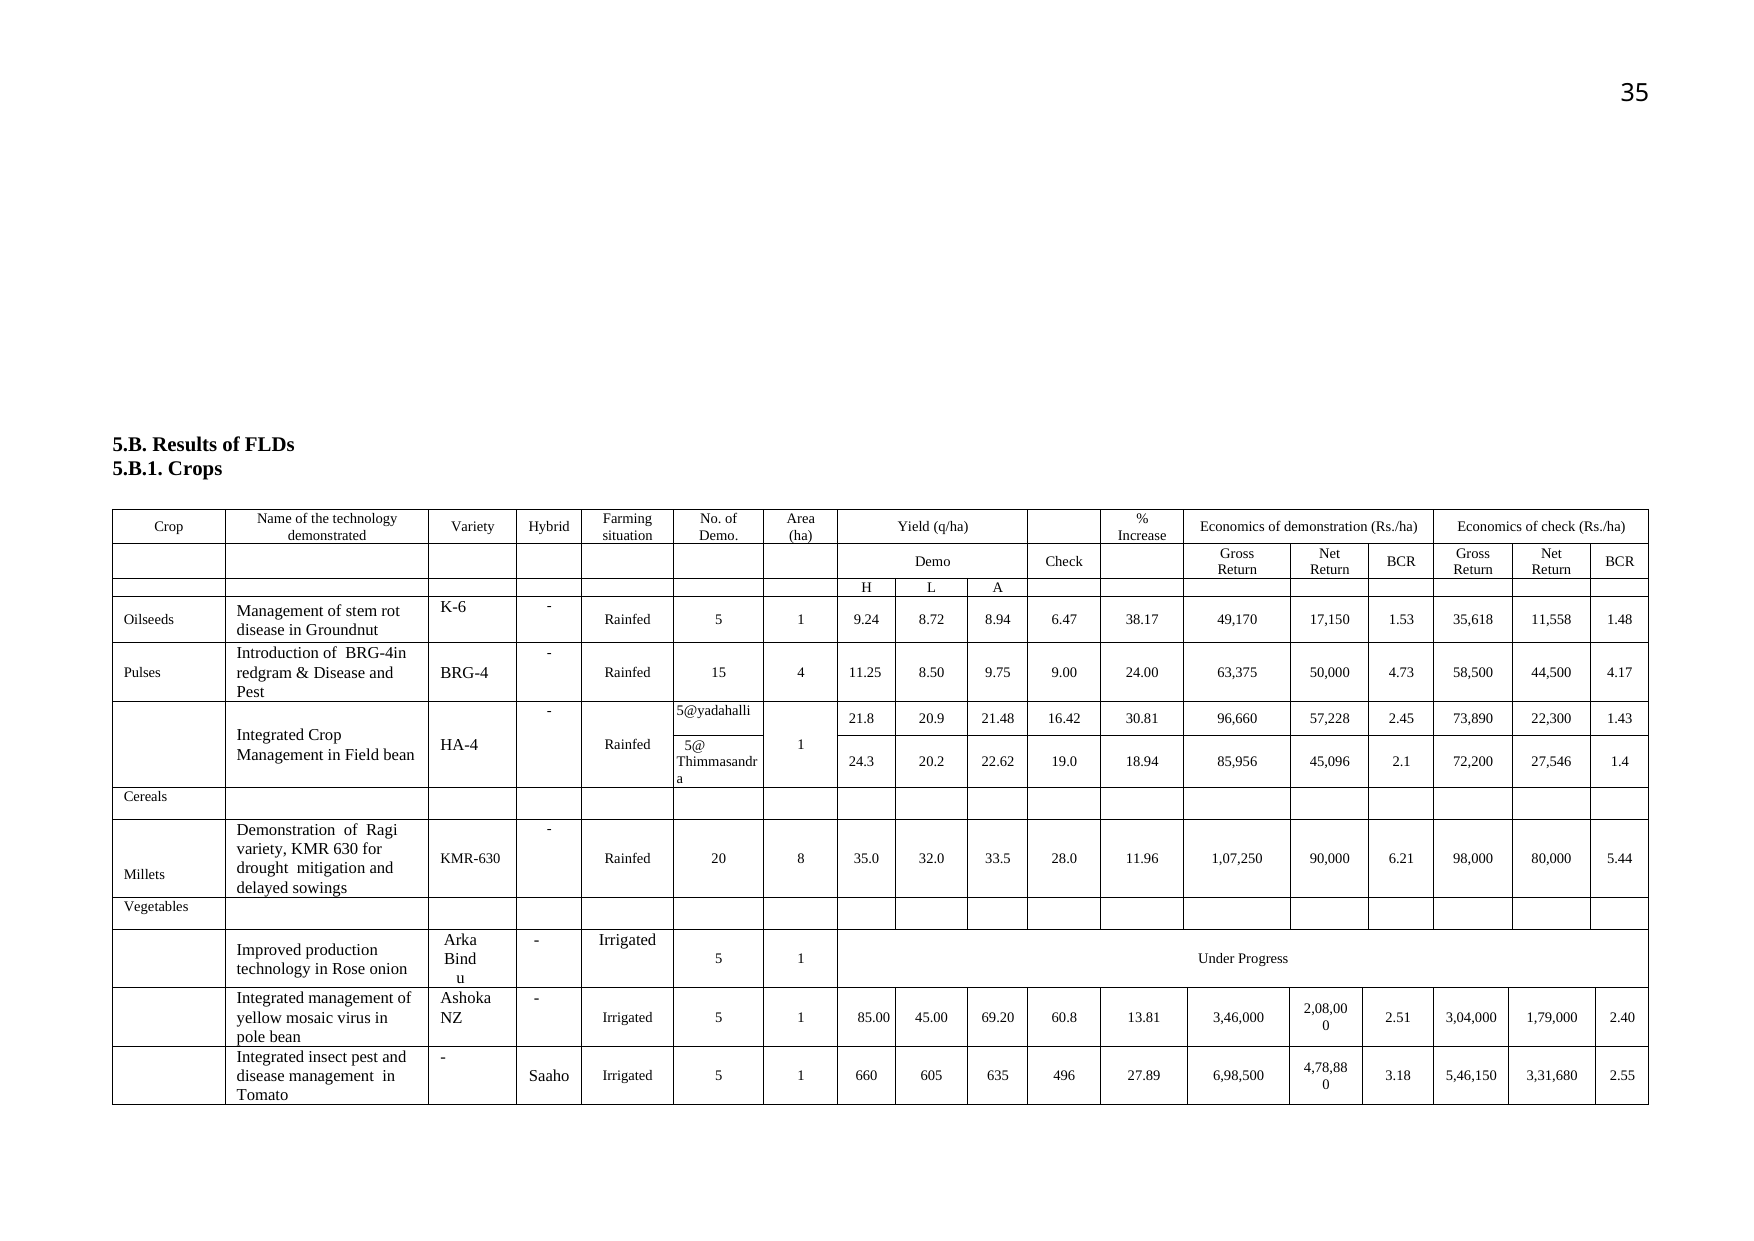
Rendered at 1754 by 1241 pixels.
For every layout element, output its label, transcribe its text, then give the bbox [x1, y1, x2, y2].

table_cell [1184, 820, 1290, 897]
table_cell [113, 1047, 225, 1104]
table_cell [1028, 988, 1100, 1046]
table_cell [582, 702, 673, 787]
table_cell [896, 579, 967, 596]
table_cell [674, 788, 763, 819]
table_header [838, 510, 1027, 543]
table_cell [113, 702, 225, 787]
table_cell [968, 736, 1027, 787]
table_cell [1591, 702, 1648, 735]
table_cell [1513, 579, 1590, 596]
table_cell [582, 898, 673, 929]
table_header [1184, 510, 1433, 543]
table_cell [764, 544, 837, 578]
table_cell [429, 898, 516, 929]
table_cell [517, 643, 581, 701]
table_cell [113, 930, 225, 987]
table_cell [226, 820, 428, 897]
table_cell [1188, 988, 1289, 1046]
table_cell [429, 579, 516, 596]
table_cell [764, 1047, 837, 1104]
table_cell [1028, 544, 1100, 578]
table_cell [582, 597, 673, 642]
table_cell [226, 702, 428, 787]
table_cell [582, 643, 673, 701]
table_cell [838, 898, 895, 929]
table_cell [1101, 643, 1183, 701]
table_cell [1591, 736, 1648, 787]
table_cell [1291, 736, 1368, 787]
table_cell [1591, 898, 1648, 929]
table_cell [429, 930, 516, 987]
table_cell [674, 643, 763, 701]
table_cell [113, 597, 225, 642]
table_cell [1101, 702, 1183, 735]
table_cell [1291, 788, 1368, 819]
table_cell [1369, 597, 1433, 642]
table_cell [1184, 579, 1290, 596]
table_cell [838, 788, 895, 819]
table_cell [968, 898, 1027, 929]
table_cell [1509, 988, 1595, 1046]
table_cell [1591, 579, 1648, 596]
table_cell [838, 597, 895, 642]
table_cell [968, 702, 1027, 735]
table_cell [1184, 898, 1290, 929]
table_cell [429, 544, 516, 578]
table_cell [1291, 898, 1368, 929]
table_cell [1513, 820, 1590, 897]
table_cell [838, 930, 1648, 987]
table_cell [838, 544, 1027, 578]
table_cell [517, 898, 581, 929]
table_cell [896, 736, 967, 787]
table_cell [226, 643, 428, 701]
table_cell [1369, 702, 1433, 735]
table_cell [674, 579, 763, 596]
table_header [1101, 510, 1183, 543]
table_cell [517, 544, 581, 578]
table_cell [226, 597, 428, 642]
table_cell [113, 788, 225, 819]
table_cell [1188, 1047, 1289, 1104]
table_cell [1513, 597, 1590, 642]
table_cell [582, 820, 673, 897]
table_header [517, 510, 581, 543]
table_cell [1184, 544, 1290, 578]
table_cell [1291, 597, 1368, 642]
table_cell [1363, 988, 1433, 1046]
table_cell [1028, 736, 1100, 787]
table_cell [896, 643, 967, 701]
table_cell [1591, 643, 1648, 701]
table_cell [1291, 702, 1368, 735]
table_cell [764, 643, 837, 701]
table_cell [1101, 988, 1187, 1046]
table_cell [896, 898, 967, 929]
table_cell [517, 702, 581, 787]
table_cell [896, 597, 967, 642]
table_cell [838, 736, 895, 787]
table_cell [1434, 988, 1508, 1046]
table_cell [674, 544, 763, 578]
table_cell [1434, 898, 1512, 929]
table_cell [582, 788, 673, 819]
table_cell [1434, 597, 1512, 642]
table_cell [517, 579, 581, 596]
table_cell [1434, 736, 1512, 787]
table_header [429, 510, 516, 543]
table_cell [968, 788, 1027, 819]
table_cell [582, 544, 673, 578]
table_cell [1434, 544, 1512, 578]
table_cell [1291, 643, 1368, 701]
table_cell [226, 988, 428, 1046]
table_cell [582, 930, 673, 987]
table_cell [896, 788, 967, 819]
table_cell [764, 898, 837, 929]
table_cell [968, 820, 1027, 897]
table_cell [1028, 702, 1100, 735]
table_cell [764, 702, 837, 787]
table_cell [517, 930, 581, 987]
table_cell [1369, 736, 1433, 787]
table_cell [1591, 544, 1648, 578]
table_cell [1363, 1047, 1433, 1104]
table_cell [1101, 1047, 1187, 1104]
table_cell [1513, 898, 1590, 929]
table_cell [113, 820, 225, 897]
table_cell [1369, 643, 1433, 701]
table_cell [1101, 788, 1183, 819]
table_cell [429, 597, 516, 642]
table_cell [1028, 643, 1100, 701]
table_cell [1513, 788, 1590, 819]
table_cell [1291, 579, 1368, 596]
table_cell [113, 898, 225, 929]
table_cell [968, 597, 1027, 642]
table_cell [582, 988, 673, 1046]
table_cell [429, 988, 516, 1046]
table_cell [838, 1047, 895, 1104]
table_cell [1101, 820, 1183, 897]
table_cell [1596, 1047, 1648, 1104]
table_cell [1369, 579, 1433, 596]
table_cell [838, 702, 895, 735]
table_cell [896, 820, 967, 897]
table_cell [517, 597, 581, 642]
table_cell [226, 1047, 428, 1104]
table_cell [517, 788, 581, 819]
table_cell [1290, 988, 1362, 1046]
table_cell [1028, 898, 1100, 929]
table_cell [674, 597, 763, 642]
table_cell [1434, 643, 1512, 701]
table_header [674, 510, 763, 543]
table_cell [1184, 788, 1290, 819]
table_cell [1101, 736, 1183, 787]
text 5.B. Results of FLDs [112, 432, 1649, 456]
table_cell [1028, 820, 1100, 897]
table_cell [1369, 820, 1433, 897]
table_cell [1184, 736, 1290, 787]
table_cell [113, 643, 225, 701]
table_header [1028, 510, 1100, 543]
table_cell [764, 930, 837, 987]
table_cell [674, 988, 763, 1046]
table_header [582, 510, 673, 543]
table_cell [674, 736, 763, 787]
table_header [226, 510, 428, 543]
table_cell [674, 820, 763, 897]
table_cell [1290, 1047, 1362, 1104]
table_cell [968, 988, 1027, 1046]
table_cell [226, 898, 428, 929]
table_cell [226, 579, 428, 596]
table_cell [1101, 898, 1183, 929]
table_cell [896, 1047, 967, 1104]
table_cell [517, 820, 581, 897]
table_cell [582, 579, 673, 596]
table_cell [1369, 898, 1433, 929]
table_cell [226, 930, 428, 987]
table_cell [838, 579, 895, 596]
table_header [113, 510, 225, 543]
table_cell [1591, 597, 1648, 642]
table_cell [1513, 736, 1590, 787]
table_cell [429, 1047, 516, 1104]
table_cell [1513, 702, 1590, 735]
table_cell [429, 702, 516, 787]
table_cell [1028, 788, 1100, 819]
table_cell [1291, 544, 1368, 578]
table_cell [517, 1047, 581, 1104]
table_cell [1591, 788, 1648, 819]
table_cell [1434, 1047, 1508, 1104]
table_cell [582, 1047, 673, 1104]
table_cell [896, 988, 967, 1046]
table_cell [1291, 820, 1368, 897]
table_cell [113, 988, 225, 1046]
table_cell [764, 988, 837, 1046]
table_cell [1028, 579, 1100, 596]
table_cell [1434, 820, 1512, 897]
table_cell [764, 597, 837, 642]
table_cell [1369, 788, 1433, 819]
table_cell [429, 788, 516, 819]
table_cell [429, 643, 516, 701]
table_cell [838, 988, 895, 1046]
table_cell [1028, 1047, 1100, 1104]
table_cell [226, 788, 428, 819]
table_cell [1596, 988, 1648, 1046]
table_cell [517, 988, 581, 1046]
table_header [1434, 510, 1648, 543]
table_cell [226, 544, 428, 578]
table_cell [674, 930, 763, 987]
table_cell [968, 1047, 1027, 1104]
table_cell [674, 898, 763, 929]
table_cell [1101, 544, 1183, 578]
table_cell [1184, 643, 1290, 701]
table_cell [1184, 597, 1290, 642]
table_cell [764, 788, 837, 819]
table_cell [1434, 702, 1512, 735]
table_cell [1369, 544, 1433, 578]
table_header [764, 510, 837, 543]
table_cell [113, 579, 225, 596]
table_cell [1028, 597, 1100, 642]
text 5.B.1. Crops [112, 456, 1649, 480]
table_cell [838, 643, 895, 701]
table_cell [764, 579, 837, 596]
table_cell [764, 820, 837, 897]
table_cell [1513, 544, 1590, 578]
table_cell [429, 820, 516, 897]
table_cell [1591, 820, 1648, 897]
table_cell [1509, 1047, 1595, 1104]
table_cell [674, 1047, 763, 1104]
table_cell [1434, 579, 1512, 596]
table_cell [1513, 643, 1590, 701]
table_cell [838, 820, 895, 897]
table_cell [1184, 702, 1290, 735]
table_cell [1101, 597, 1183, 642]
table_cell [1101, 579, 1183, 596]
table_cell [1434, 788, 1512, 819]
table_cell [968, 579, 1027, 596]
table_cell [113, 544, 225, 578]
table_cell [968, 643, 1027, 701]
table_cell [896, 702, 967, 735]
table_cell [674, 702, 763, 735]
